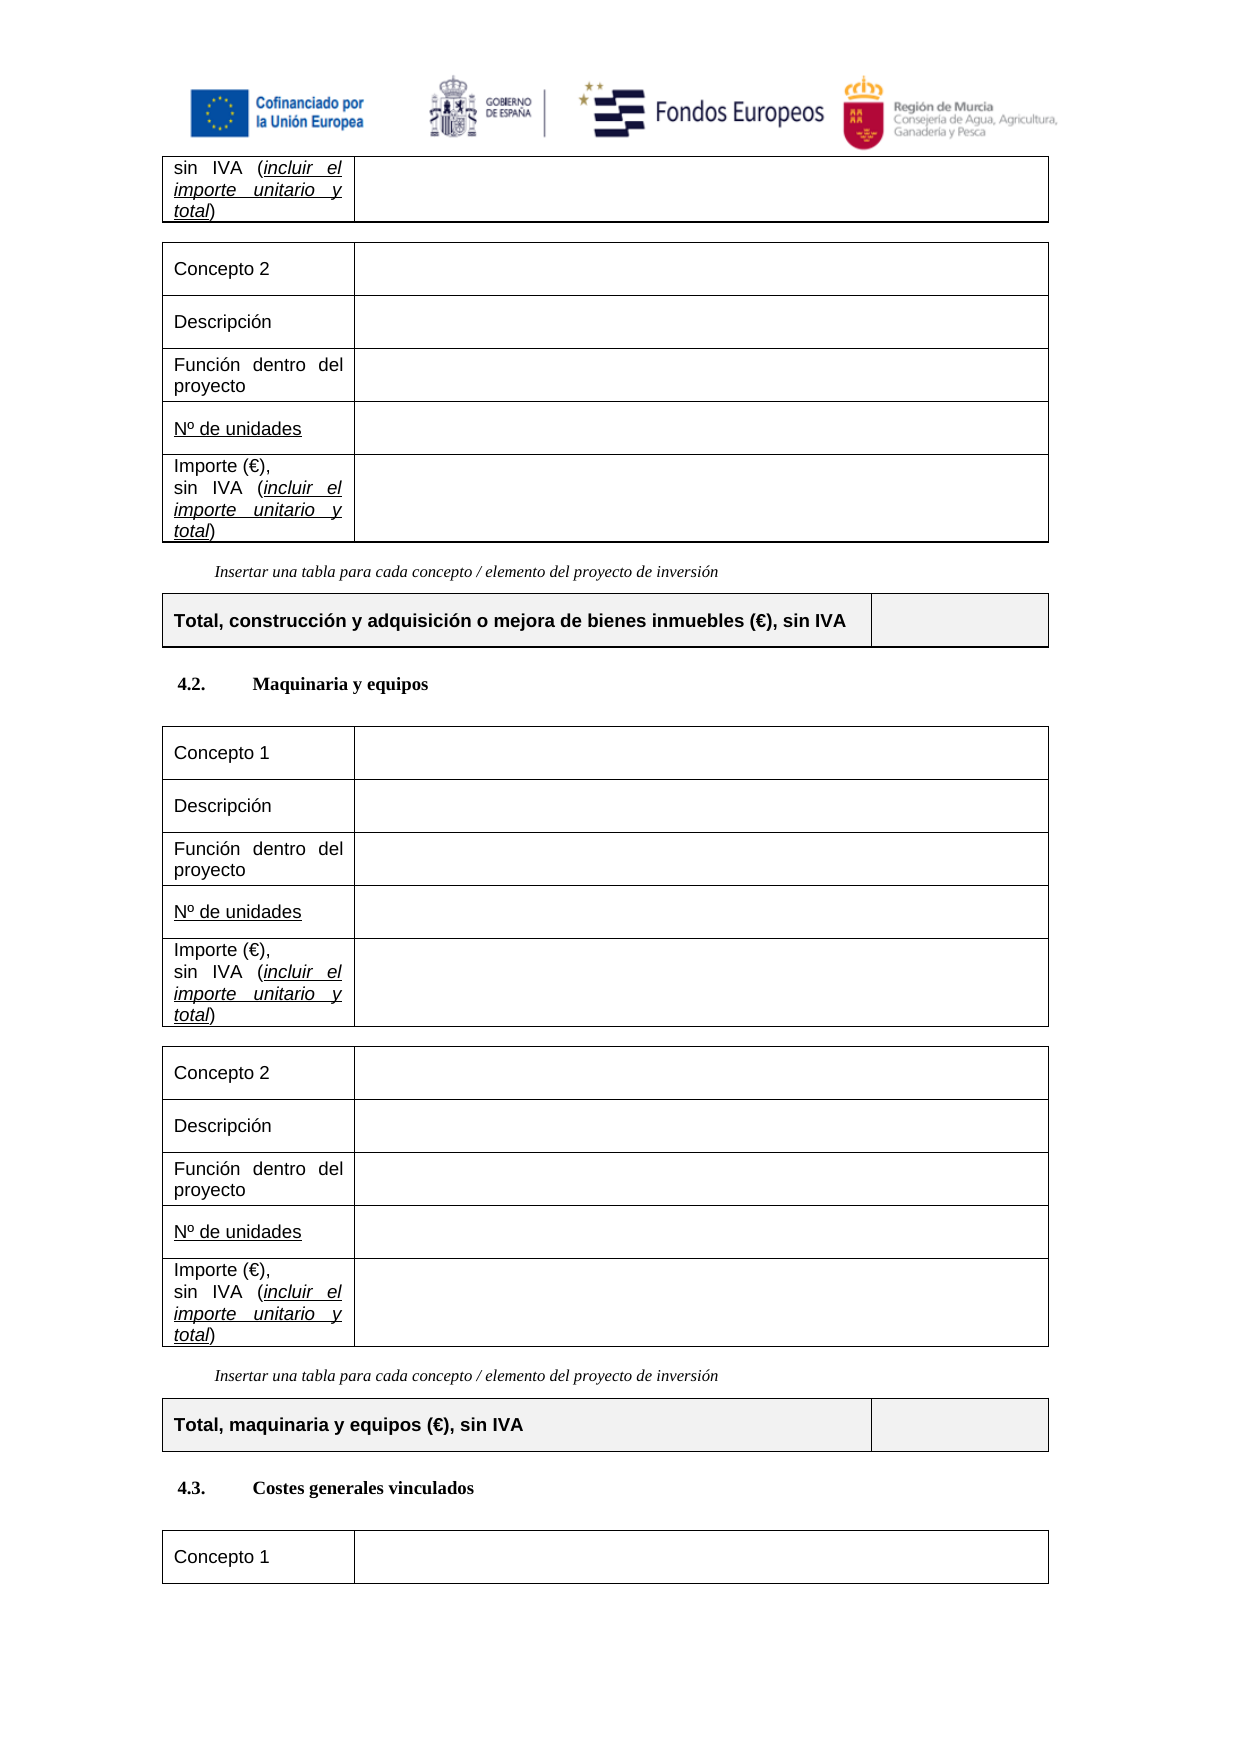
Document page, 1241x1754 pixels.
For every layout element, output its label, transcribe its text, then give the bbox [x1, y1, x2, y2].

table_cell Descripción [163, 780, 354, 832]
table_cell Nº de unidades [163, 886, 354, 938]
table_cell [355, 1100, 1048, 1152]
table_cell Descripción [163, 296, 354, 348]
list Insertar una tabla para cada concepto / elemento del proyecto de inversión [214, 562, 1051, 581]
table_cell [355, 1259, 1048, 1346]
list Costes generales vinculados [177, 1477, 1051, 1498]
table_cell [355, 296, 1048, 348]
table_cell [355, 780, 1048, 832]
table_cell Nº de unidades [163, 402, 354, 454]
table_cell [355, 157, 1048, 221]
table_header [355, 1531, 1048, 1583]
table_cell Función dentro del proyecto [163, 1153, 354, 1205]
table_cell [355, 349, 1048, 401]
table_cell Importe (€), sin IVA (incluir el importe unitario y total) [163, 157, 354, 221]
table_header Concepto 1 [163, 1531, 354, 1583]
table_cell [355, 1153, 1048, 1205]
table_cell [355, 455, 1048, 541]
table_header Total, maquinaria y equipos (€), sin IVA [163, 1399, 871, 1451]
table_header Total, construcción y adquisición o mejora de bienes inmuebles (€), sin IVA [163, 594, 871, 646]
table_header Concepto 1 [163, 727, 354, 779]
table_header [872, 1399, 1048, 1451]
list Insertar una tabla para cada concepto / elemento del proyecto de inversión [214, 1366, 1051, 1385]
table_cell Importe (€), sin IVA (incluir el importe unitario y total) [163, 1259, 354, 1346]
table_header [355, 727, 1048, 779]
table_cell [355, 886, 1048, 938]
picture [177, 73, 1063, 156]
table_cell Función dentro del proyecto [163, 833, 354, 885]
table_cell Nº de unidades [163, 1206, 354, 1258]
table_header Concepto 2 [163, 1047, 354, 1099]
table_cell Función dentro del proyecto [163, 349, 354, 401]
table_header [355, 1047, 1048, 1099]
table_cell Importe (€), sin IVA (incluir el importe unitario y total) [163, 455, 354, 541]
list Maquinaria y equipos [177, 672, 1051, 694]
table_header [872, 594, 1048, 646]
table_cell [355, 833, 1048, 885]
table_cell [355, 1206, 1048, 1258]
table_cell [355, 939, 1048, 1026]
table_cell Descripción [163, 1100, 354, 1152]
table_header [355, 243, 1048, 295]
table_header Concepto 2 [163, 243, 354, 295]
table_cell [355, 402, 1048, 454]
table_cell Importe (€), sin IVA (incluir el importe unitario y total) [163, 939, 354, 1026]
